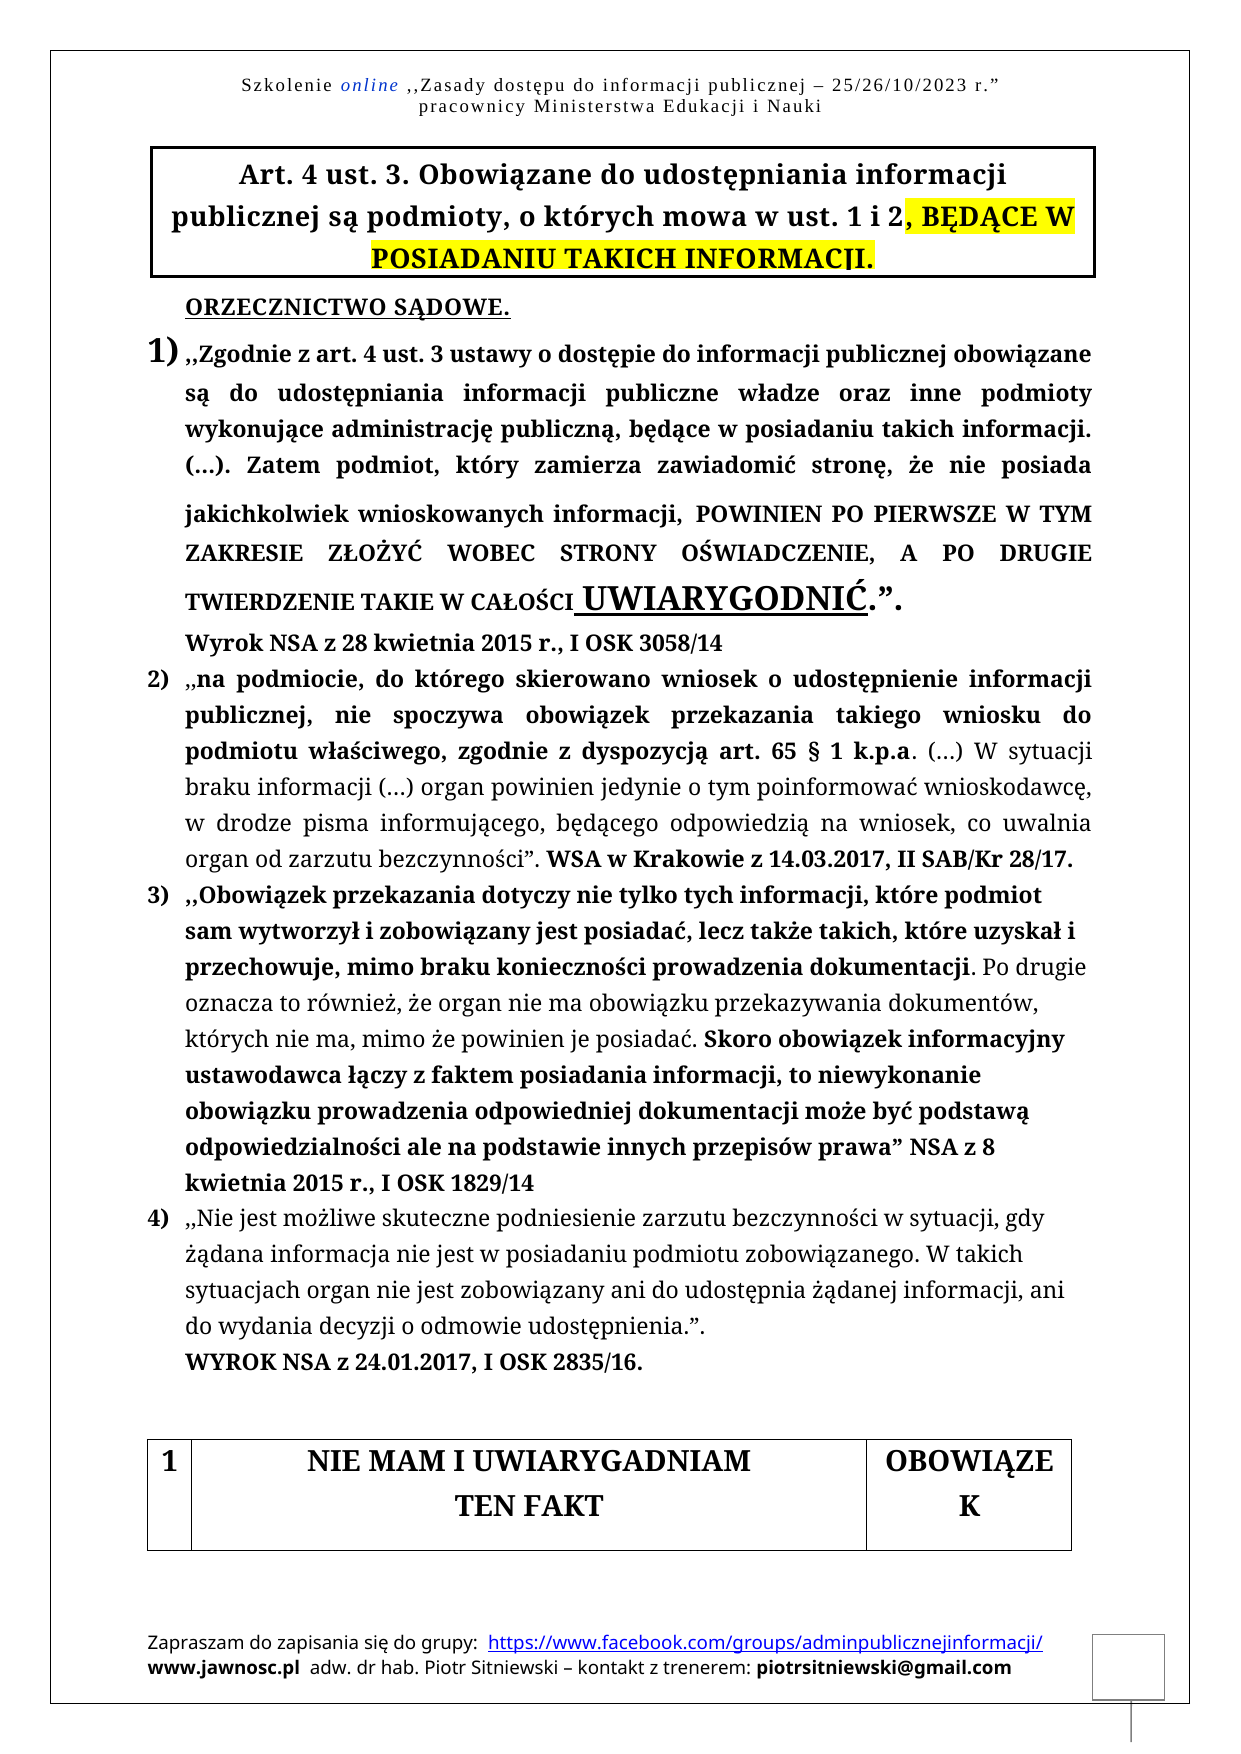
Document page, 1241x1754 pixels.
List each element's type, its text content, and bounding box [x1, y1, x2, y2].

list ,,Obowiązek przekazania dotyczy nie tylko tych informacji, które podmiot sam wytworzył i zobowiązany jest posiadać, lecz także takich, które uzyskał i przechowuje, mimo braku konieczności prowadzenia dokumentacji. Po drugie oznacza to również, że organ nie ma obowiązku przekazywania dokumentów, których nie ma, mimo że powinien je posiadać. Skoro obowiązek informacyjny ustawodawca łączy z faktem posiadania informacji, to niewykonanie obowiązku prowadzenia odpowiedniej dokumentacji może być podstawą odpowiedzialności ale na podstawie innych przepisów prawa” NSA z 8 kwietnia 2015 r., I OSK 1829/14 [147, 879, 1093, 1198]
table_header OBOWIĄZEK [867, 1440, 1071, 1550]
list Wyrok NSA z 28 kwietnia 2015 r., I OSK 3058/14 [185, 627, 1093, 659]
list ,,na podmiocie, do którego skierowano wniosek o udostępnienie informacji publicznej, nie spoczywa obowiązek przekazania takiego wniosku do podmiotu właściwego, zgodnie z dyspozycją art. 65 § 1 k.p.a. (…) W sytuacji braku informacji (…) organ powinien jedynie o tym poinformować wnioskodawcę, w drodze pisma informującego, będącego odpowiedzią na wniosek, co uwalnia organ od zarzutu bezczynności”. WSA w Krakowie z 14.03.2017, II SAB/Kr 28/17. [147, 663, 1093, 874]
list ,,Zgodnie z art. 4 ust. 3 ustawy o dostępie do informacji publicznej obowiązane są do udostępniania informacji publiczne władze oraz inne podmioty wykonujące administrację publiczną, będące w posiadaniu takich informacji. (…). Zatem podmiot, który zamierza zawiadomić stronę, że nie posiada jakichkolwiek wnioskowanych informacji, POWINIEN PO PIERWSZE W TYM ZAKRESIE ZŁOŻYĆ WOBEC STRONY OŚWIADCZENIE, A PO DRUGIE TWIERDZENIE TAKIE W CAŁOŚCI UWIARYGODNIĆ.”. [147, 327, 1093, 621]
table_header NIE MAM I UWIARYGADNIAM TEN FAKT [192, 1440, 866, 1550]
list ,,Nie jest możliwe skuteczne podniesienie zarzutu bezczynności w sytuacji, gdy żądana informacja nie jest w posiadaniu podmiotu zobowiązanego. W takich sytuacjach organ nie jest zobowiązany ani do udostępnia żądanej informacji, ani do wydania decyzji o odmowie udostępnienia.”. [147, 1202, 1093, 1341]
list WYROK NSA z 24.01.2017, I OSK 2835/16. [185, 1346, 1093, 1377]
table_header 1 [148, 1440, 191, 1550]
list ORZECZNICTWO SĄDOWE. [185, 278, 1093, 322]
